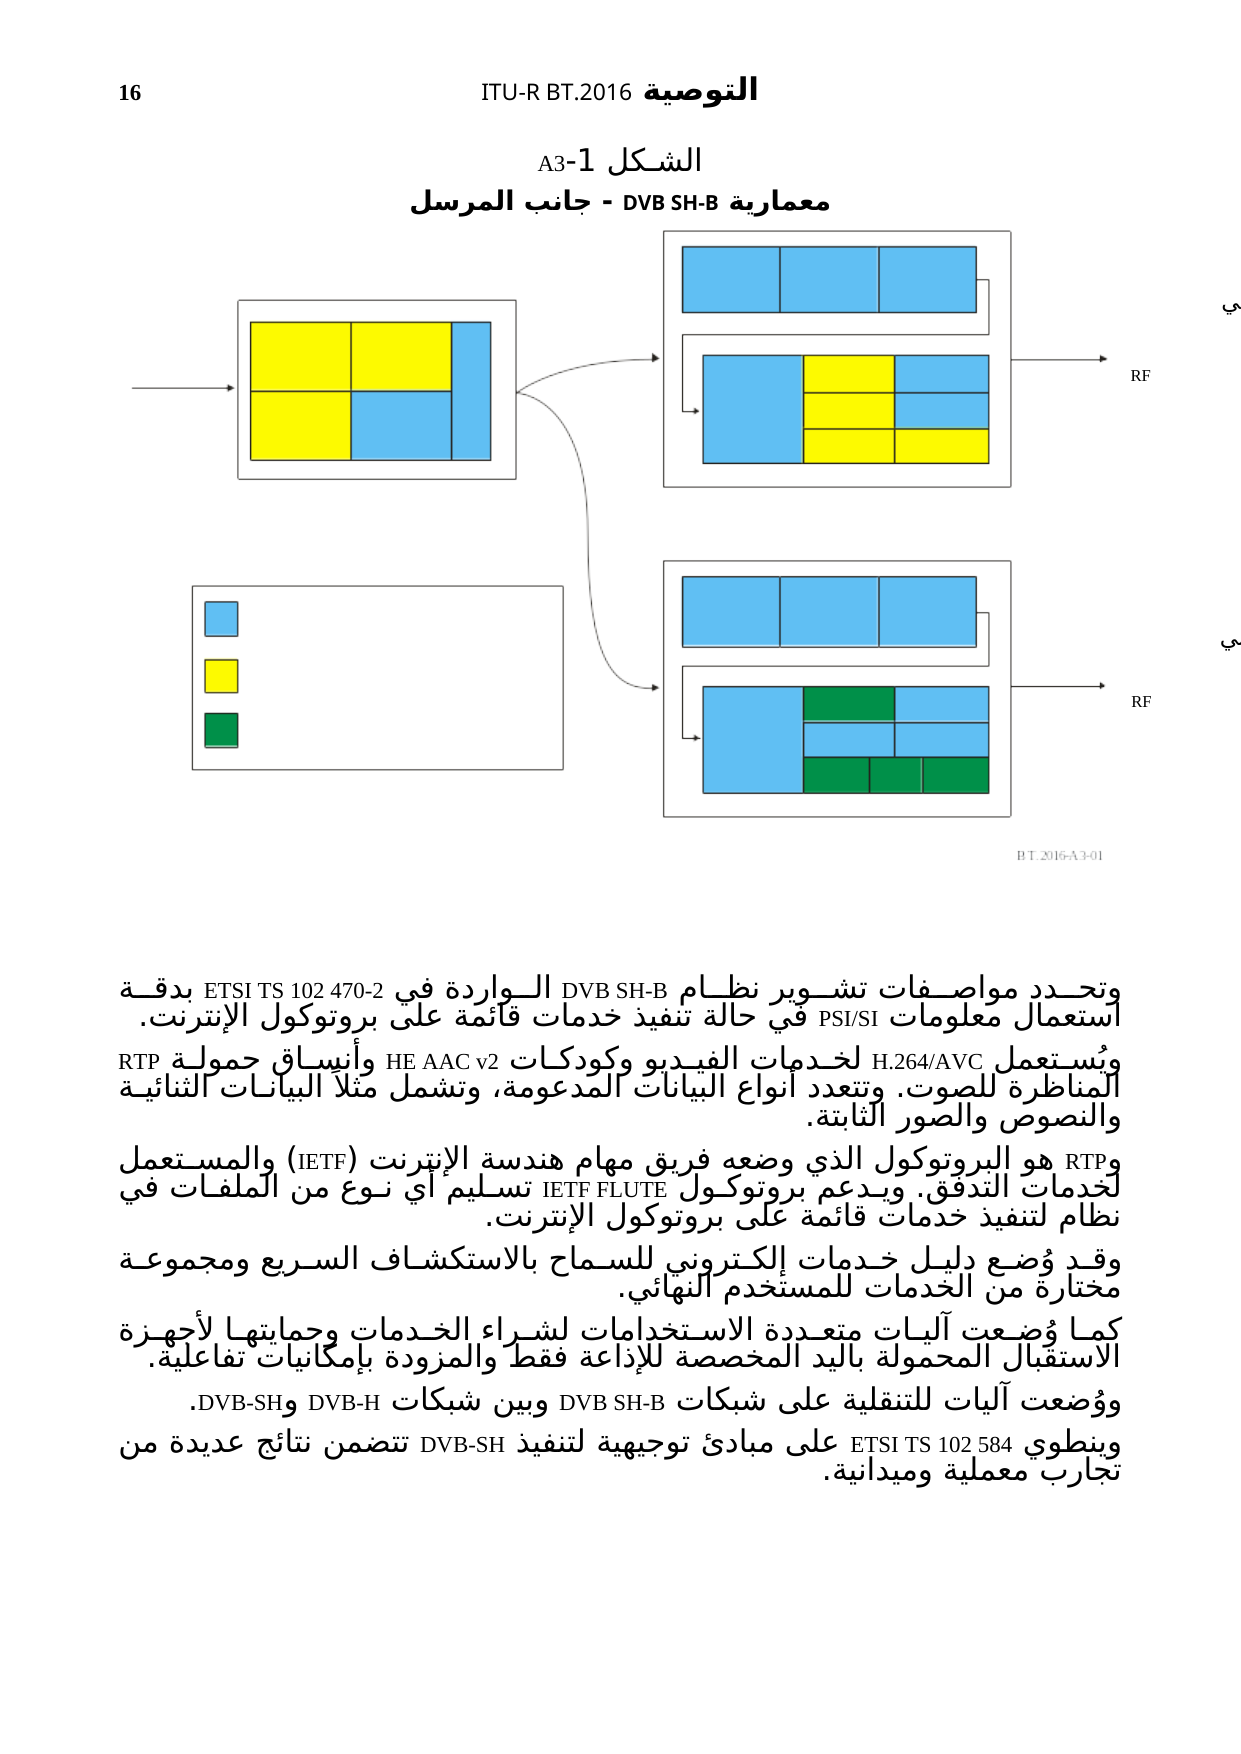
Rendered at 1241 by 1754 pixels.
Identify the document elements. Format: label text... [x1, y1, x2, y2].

text وتحدد مواصفات تشوير نظام DVB SH-B الواردة في ETSI TS 102 470-2 بدقة استعمال معلومات PSI/SI في حالة تنفيذ خدمات قائمة على بروتوكول الإنترنت. [118, 976, 1122, 1034]
text وقد وُضع دليل خدمات إلكتروني للسماح بالاستكشاف السريع ومجموعة مختارة من الخدمات للمستخدم النهائي. [118, 1246, 1122, 1304]
text الشـكل 1-A3 [118, 148, 1122, 177]
text وRTP هو البروتوكول الذي وضعه فريق مهام هندسة الإنترنت (IETF) والمستعمل لخدمات التدفق. ويدعم بروتوكول IETF FLUTE تسليم أي نوع من الملفات في نظام لتنفيذ خدمات قائمة على بروتوكول الإنترنت. [118, 1146, 1122, 1234]
text كما وُضعت آليات متعددة الاستخدامات لشراء الخدمات وحمايتها لأجهزة الاستقبال المحمولة باليد المخصصة للإذاعة فقط والمزودة بإمكانيات تفاعلية. [118, 1317, 1122, 1375]
title معمارية DVB SH-B - جانب المرسل [118, 185, 1122, 217]
text وينطوي ETSI TS 102 584 على مبادئ توجيهية لتنفيذ DVB-SH تتضمن نتائج عديدة من تجارب معملية وميدانية. [118, 1429, 1122, 1487]
text ويُستعمل H.264/AVC لخدمات الفيديو وكودكات HE AAC v2 وأنساق حمولة RTP المناظرة للصوت. وتتعدد أنواع البيانات المدعومة، وتشمل مثلاً البيانات الثنائية والنصوص والصور الثابتة. [118, 1046, 1122, 1134]
text ووُضعت آليات للتنقلية على شبكات DVB SH-B وبين شبكات DVB-H وDVB-SH. [118, 1388, 1122, 1417]
